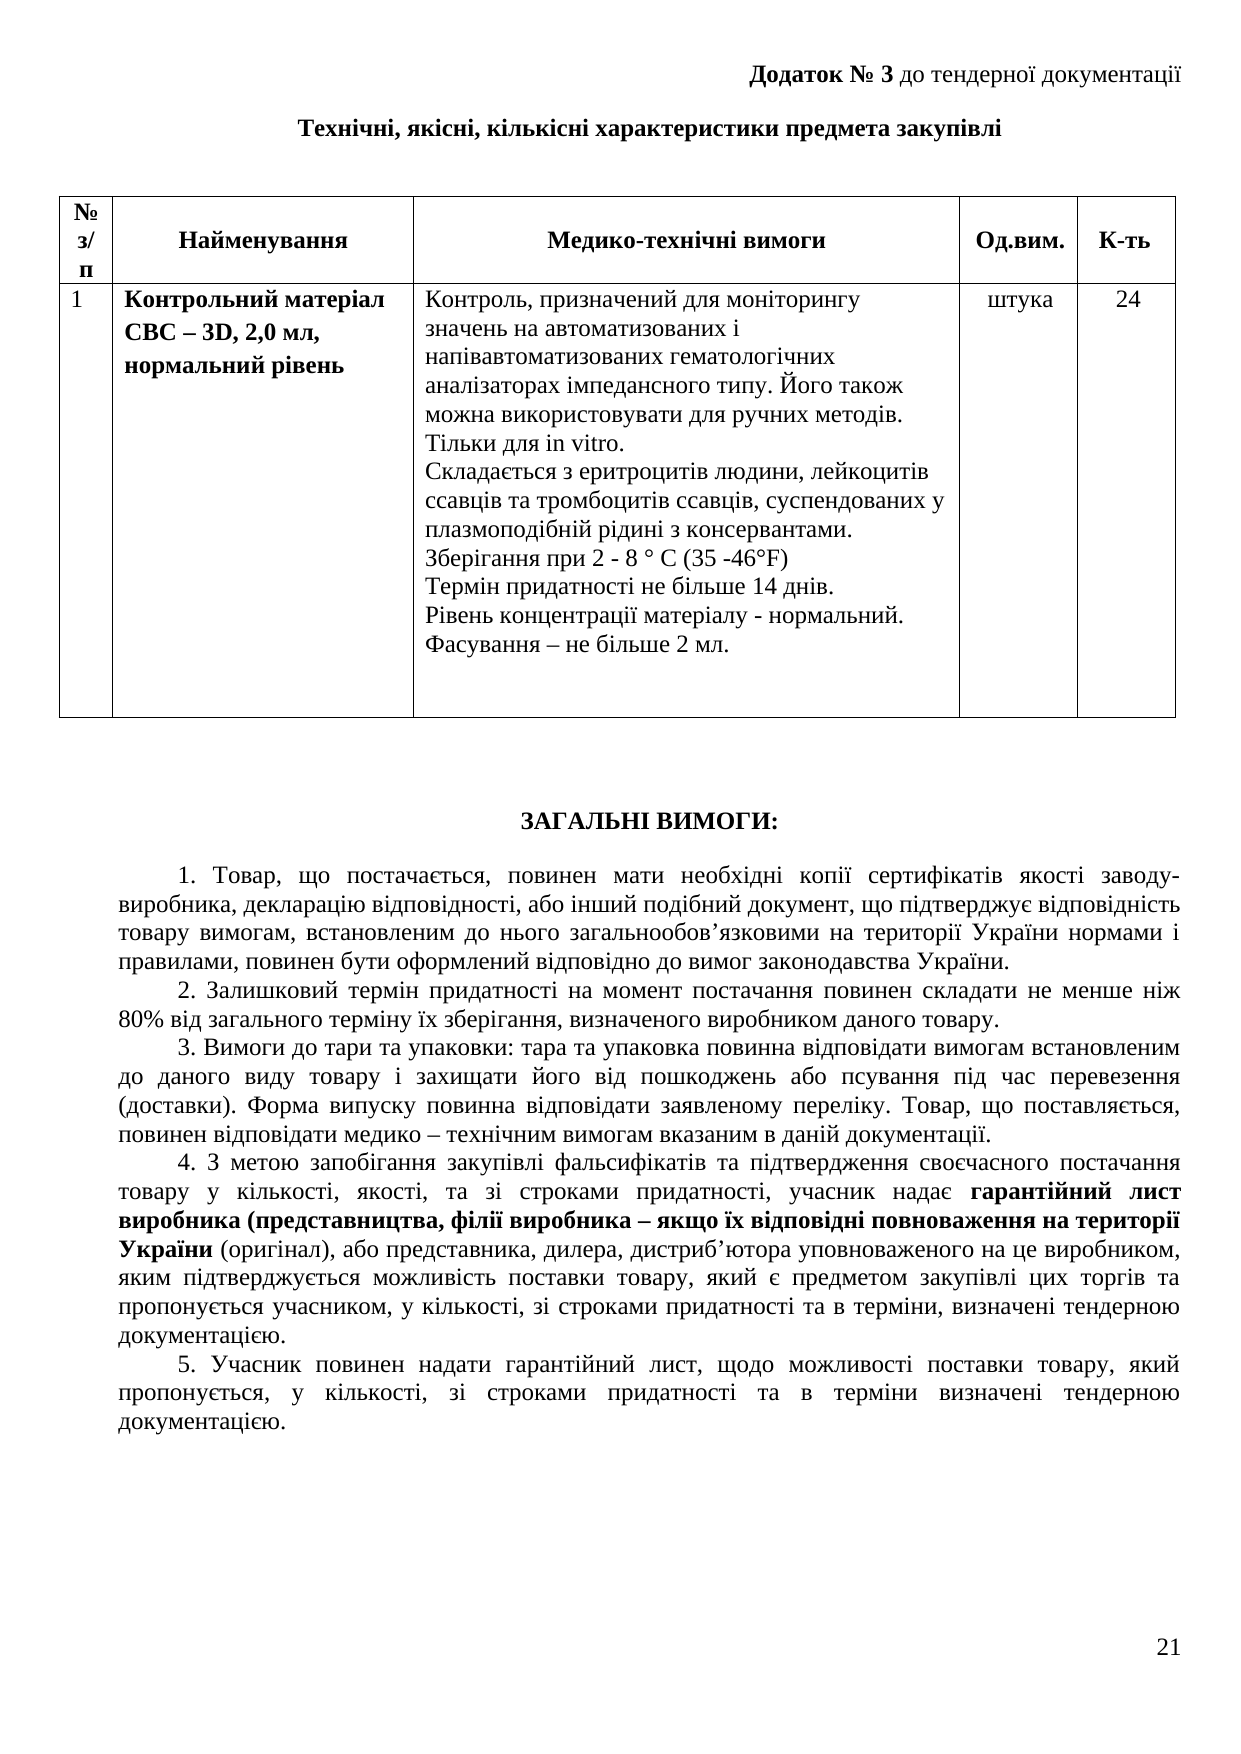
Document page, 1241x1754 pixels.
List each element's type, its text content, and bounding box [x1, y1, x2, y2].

table_cell Контроль, призначений для моніторингу значень на автоматизованих і напівавтоматизованих гематологічних аналізаторах імпедансного типу. Його також можна використовувати для ручних методів. Тільки для in vitro. Складається з еритроцитів людини, лейкоцитів ссавців та тромбоцитів ссавців, суспендованих у плазмоподібній рідині з консервантами. Зберігання при 2 - 8 ° C (35 -46°F) Термін придатності не більше 14 днів. Рівень концентрації матеріалу - нормальний. Фасування – не більше 2 мл. [414, 284, 959, 717]
text 5. Учасник повинен надати гарантійний лист, щодо можливості поставки товару, який пропонується, у кількості, зі строками придатності та в терміни визначені тендерною документацією. [118, 1349, 1181, 1435]
text 3. Вимоги до тари та упаковки: тара та упаковка повинна відповідати вимогам встановленим до даного виду товару і захищати його від пошкоджень або псування під час перевезення (доставки). Форма випуску повинна відповідати заявленому переліку. Товар, що поставляється, повинен відповідати медико – технічним вимогам вказаним в даній документації. [118, 1032, 1181, 1147]
table_cell 1 [60, 284, 112, 717]
table_header Медико-технічні вимоги [414, 197, 959, 283]
text 2. Залишковий термін придатності на момент постачання повинен складати не менше ніж 80% від загального терміну їх зберігання, визначеного виробником даного товару. [118, 975, 1181, 1032]
text Додаток № 3 до тендерної документації [118, 59, 1181, 88]
text ЗАГАЛЬНІ ВИМОГИ: [118, 806, 1181, 835]
text 1. Товар, що постачається, повинен мати необхідні копії сертифікатів якості заводу-виробника, декларацію відповідності, або інший подібний документ, що підтверджує відповідність товару вимогам, встановленим до нього загальнообов’язковими на території України нормами і правилами, повинен бути оформлений відповідно до вимог законодавства України. [118, 860, 1181, 975]
table_header К-ть [1078, 197, 1175, 283]
table_cell Контрольний матеріал СВС – 3D, 2,0 мл, нормальний рівень [113, 284, 413, 717]
table_cell 24 [1078, 284, 1175, 717]
table_header Од.вим. [960, 197, 1077, 283]
table_cell штука [960, 284, 1077, 717]
text 4. З метою запобігання закупівлі фальсифікатів та підтвердження своєчасного постачання товару у кількості, якості, та зі строками придатності, учасник надає гарантійний лист виробника (представництва, філії виробника – якщо їх відповідні повноваження на території України (оригінал), або представника, дилера, дистриб’ютора уповноваженого на це виробником, яким підтверджується можливість поставки товару, який є предметом закупівлі цих торгів та пропонується учасником, у кількості, зі строками придатності та в терміни, визначені тендерною документацією. [118, 1147, 1181, 1349]
text Технічні, якісні, кількісні характеристики предмета закупівлі [118, 113, 1181, 142]
table_header Найменування [113, 197, 413, 283]
table_header № з/п [60, 197, 112, 283]
